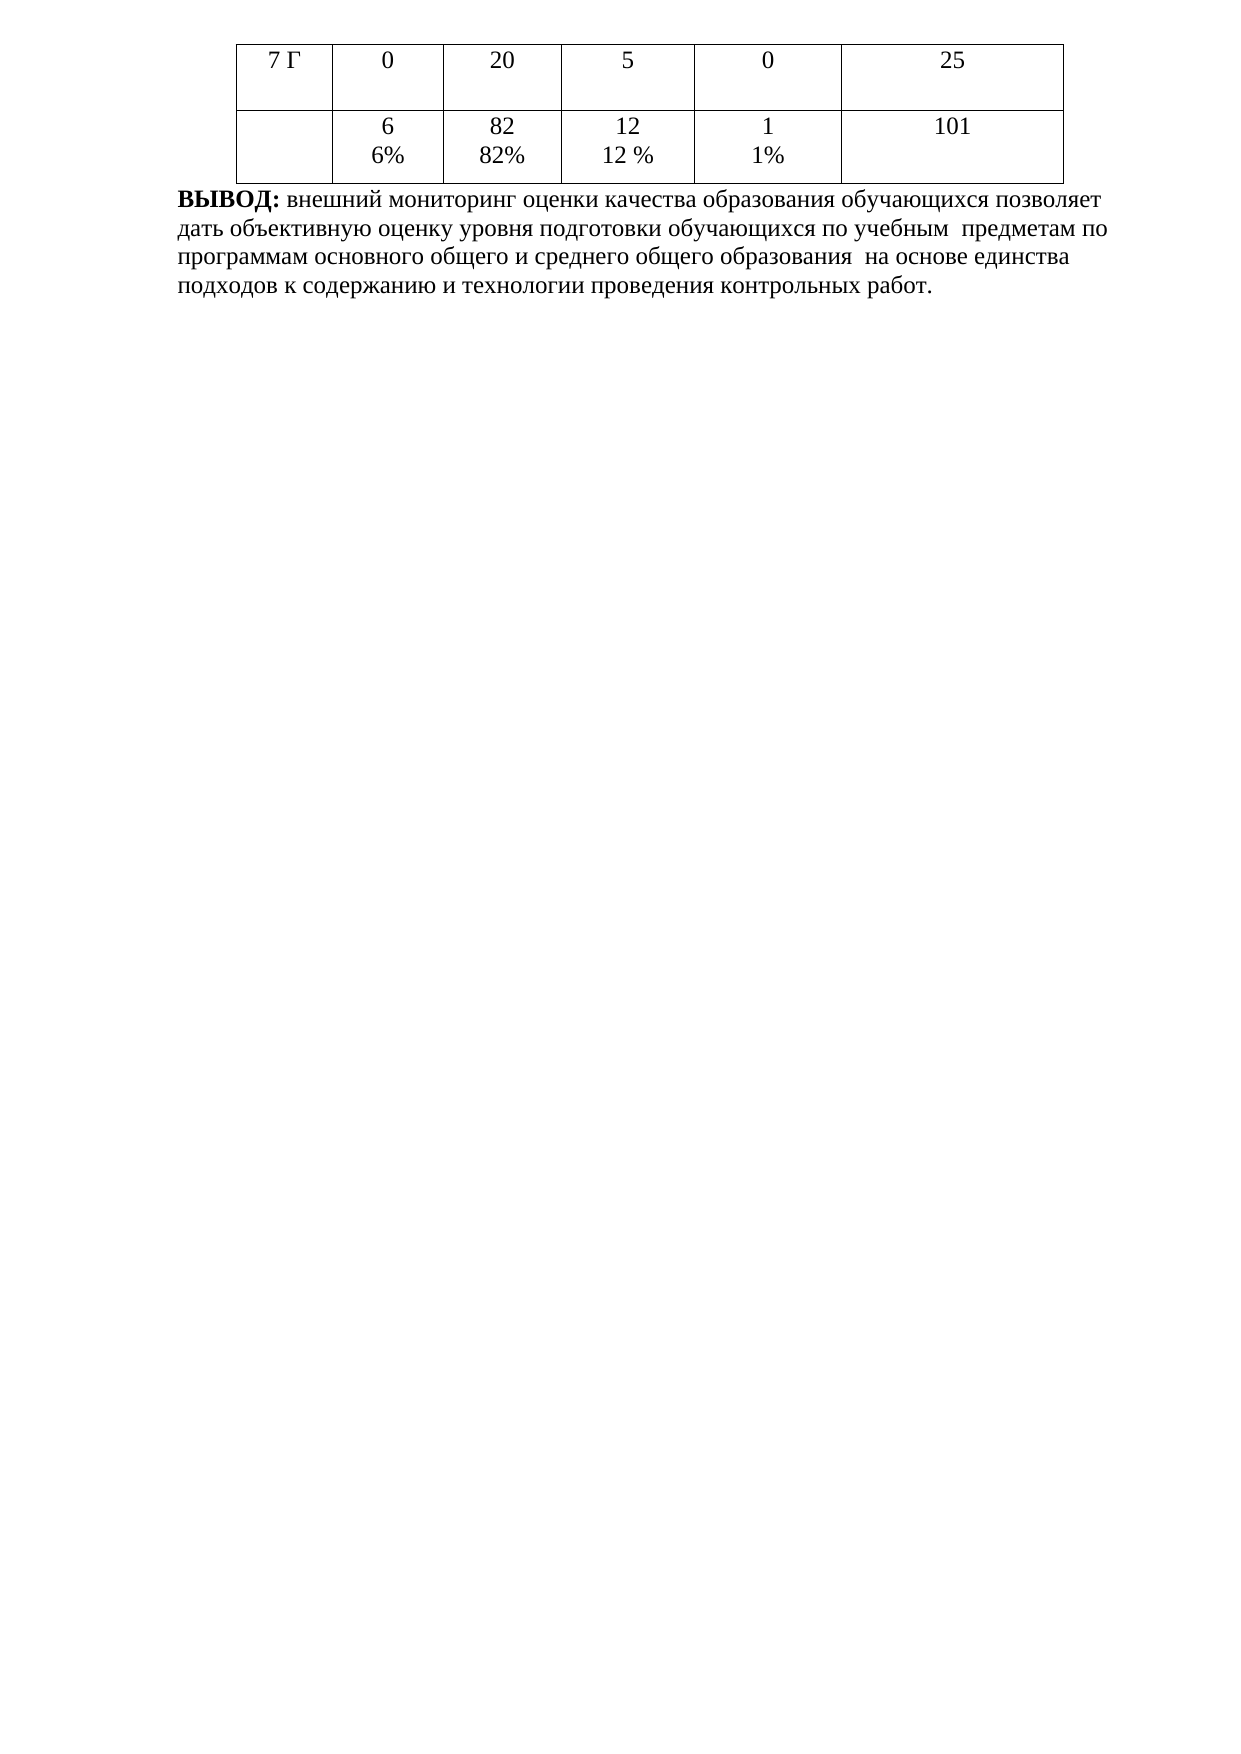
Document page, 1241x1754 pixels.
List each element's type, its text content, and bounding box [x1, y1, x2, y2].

text ВЫВОД: внешний мониторинг оценки качества образования обучающихся позволяет дать объективную оценку уровня подготовки обучающихся по учебным предметам по программам основного общего и среднего общего образования на основе единства подходов к содержанию и технологии проведения контрольных работ. [177, 184, 1152, 299]
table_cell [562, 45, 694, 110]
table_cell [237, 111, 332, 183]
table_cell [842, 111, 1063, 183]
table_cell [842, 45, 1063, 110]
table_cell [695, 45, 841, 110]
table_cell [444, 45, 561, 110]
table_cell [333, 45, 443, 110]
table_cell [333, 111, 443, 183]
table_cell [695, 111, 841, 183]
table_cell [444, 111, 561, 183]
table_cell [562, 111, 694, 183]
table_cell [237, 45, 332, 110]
